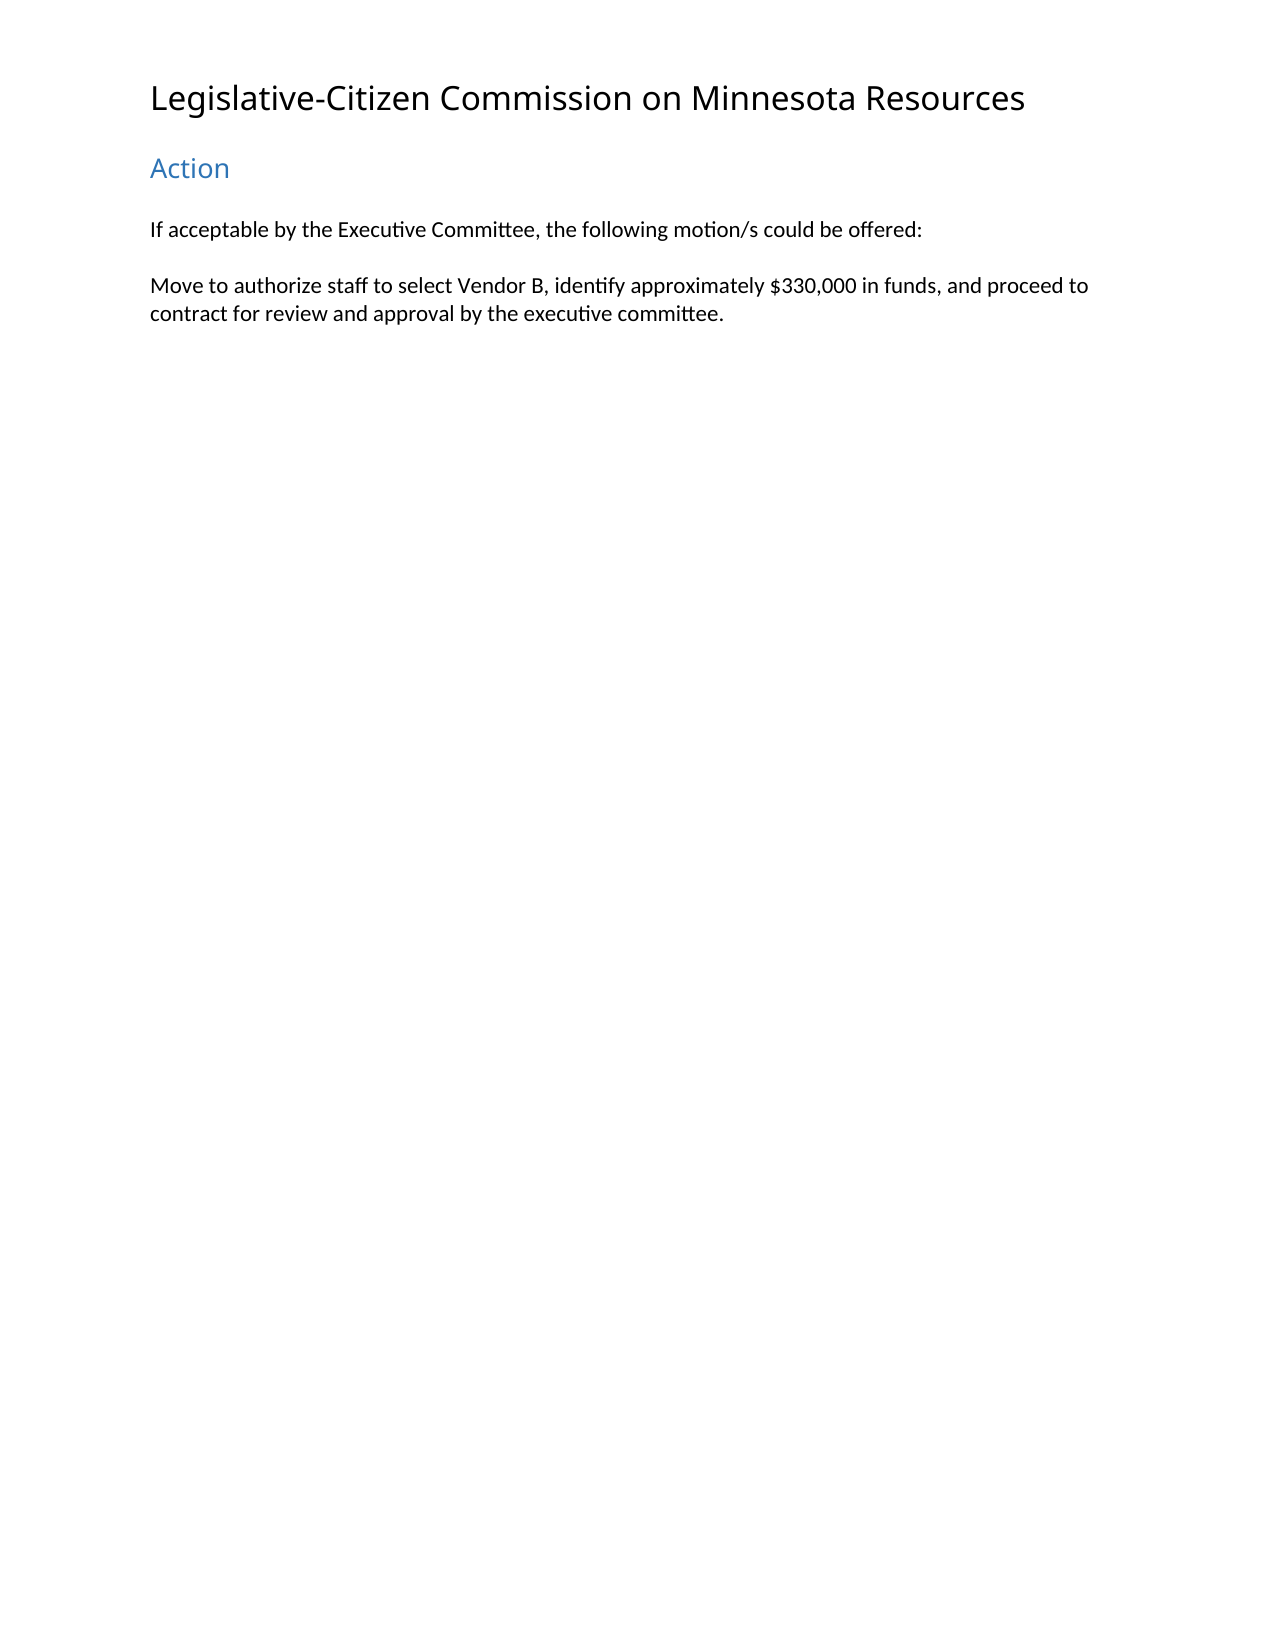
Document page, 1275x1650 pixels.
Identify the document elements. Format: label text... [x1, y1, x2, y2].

text Move to authorize staff to select Vendor B, identify approximately $330,000 in funds, and proceed to contract for review and approval by the executive committee. [150, 271, 1125, 327]
text If acceptable by the Executive Committee, the following motion/s could be offered: [150, 215, 1125, 243]
subtitle Action [150, 150, 1125, 187]
